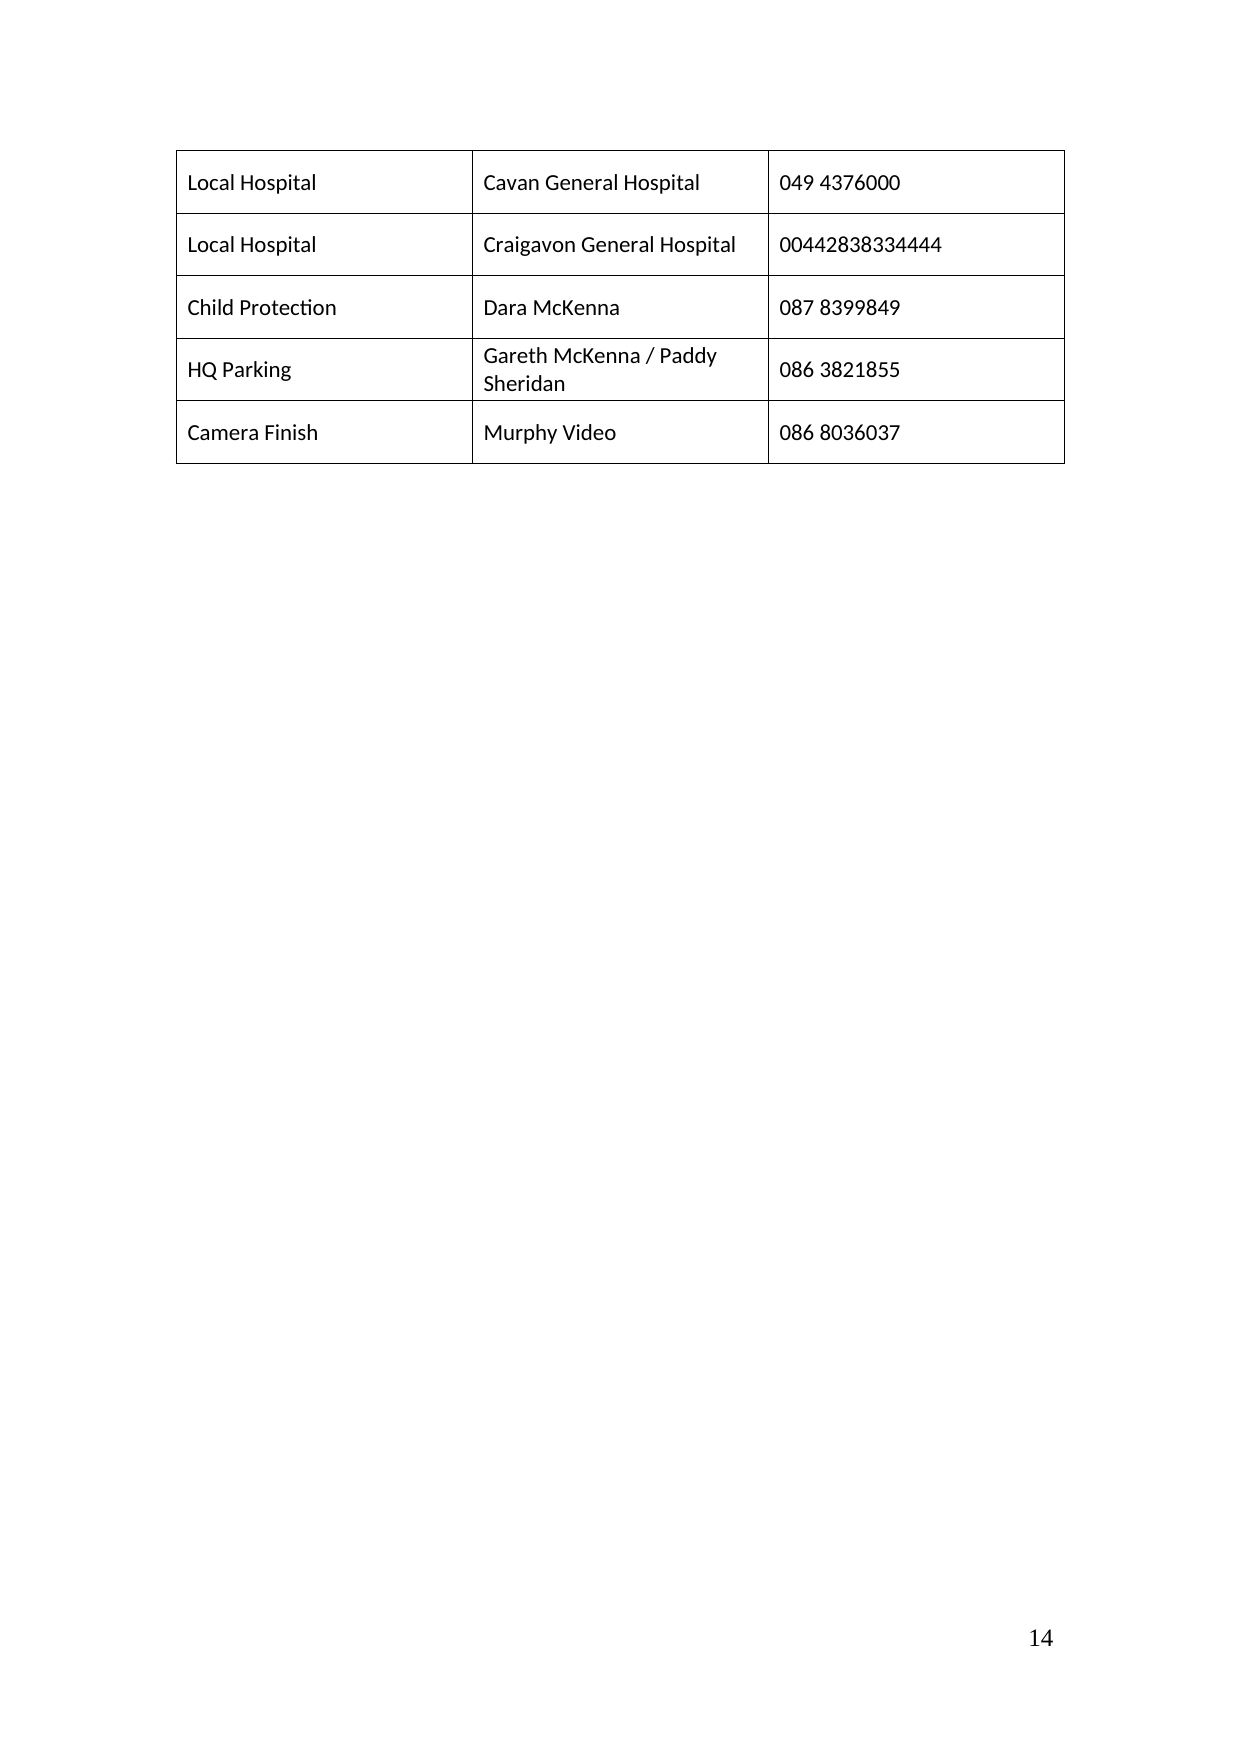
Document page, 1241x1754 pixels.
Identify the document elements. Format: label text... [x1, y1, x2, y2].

table_cell Local Hospital [177, 151, 472, 212]
table_cell Gareth McKenna / Paddy Sheridan [473, 339, 768, 400]
table_cell Child Protection [177, 276, 472, 337]
table_cell Craigavon General Hospital [473, 214, 768, 275]
table_cell Camera Finish [177, 401, 472, 462]
table_cell 086 8036037 [769, 401, 1064, 462]
table_cell 087 8399849 [769, 276, 1064, 337]
table_cell Murphy Video [473, 401, 768, 462]
table_cell Local Hospital [177, 214, 472, 275]
table_cell 086 3821855 [769, 339, 1064, 400]
table_cell Cavan General Hospital [473, 151, 768, 212]
table_cell Dara McKenna [473, 276, 768, 337]
table_cell HQ Parking [177, 339, 472, 400]
table_cell 049 4376000 [769, 151, 1064, 212]
table_cell 00442838334444 [769, 214, 1064, 275]
